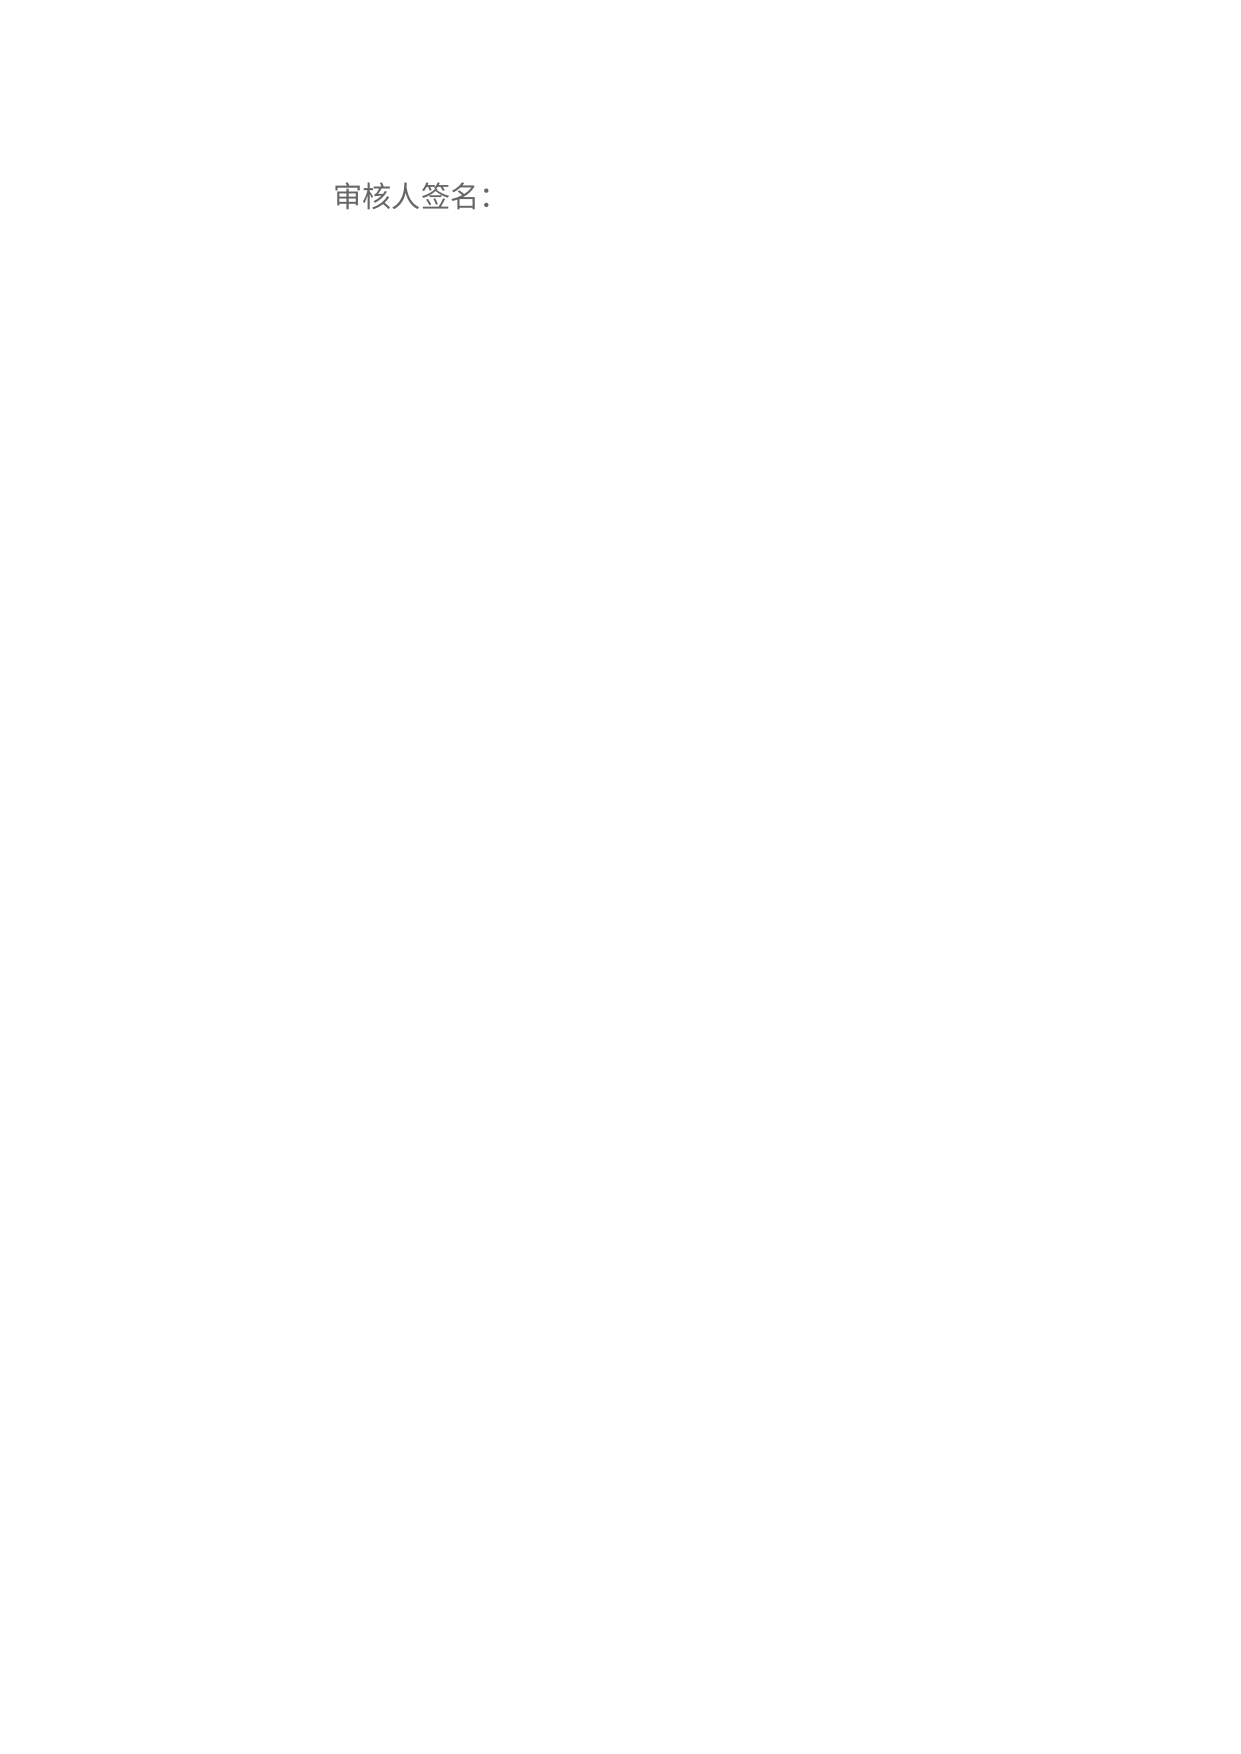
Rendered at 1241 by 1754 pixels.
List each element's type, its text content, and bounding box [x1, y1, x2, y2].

text 审核人签名： [187, 162, 1053, 227]
